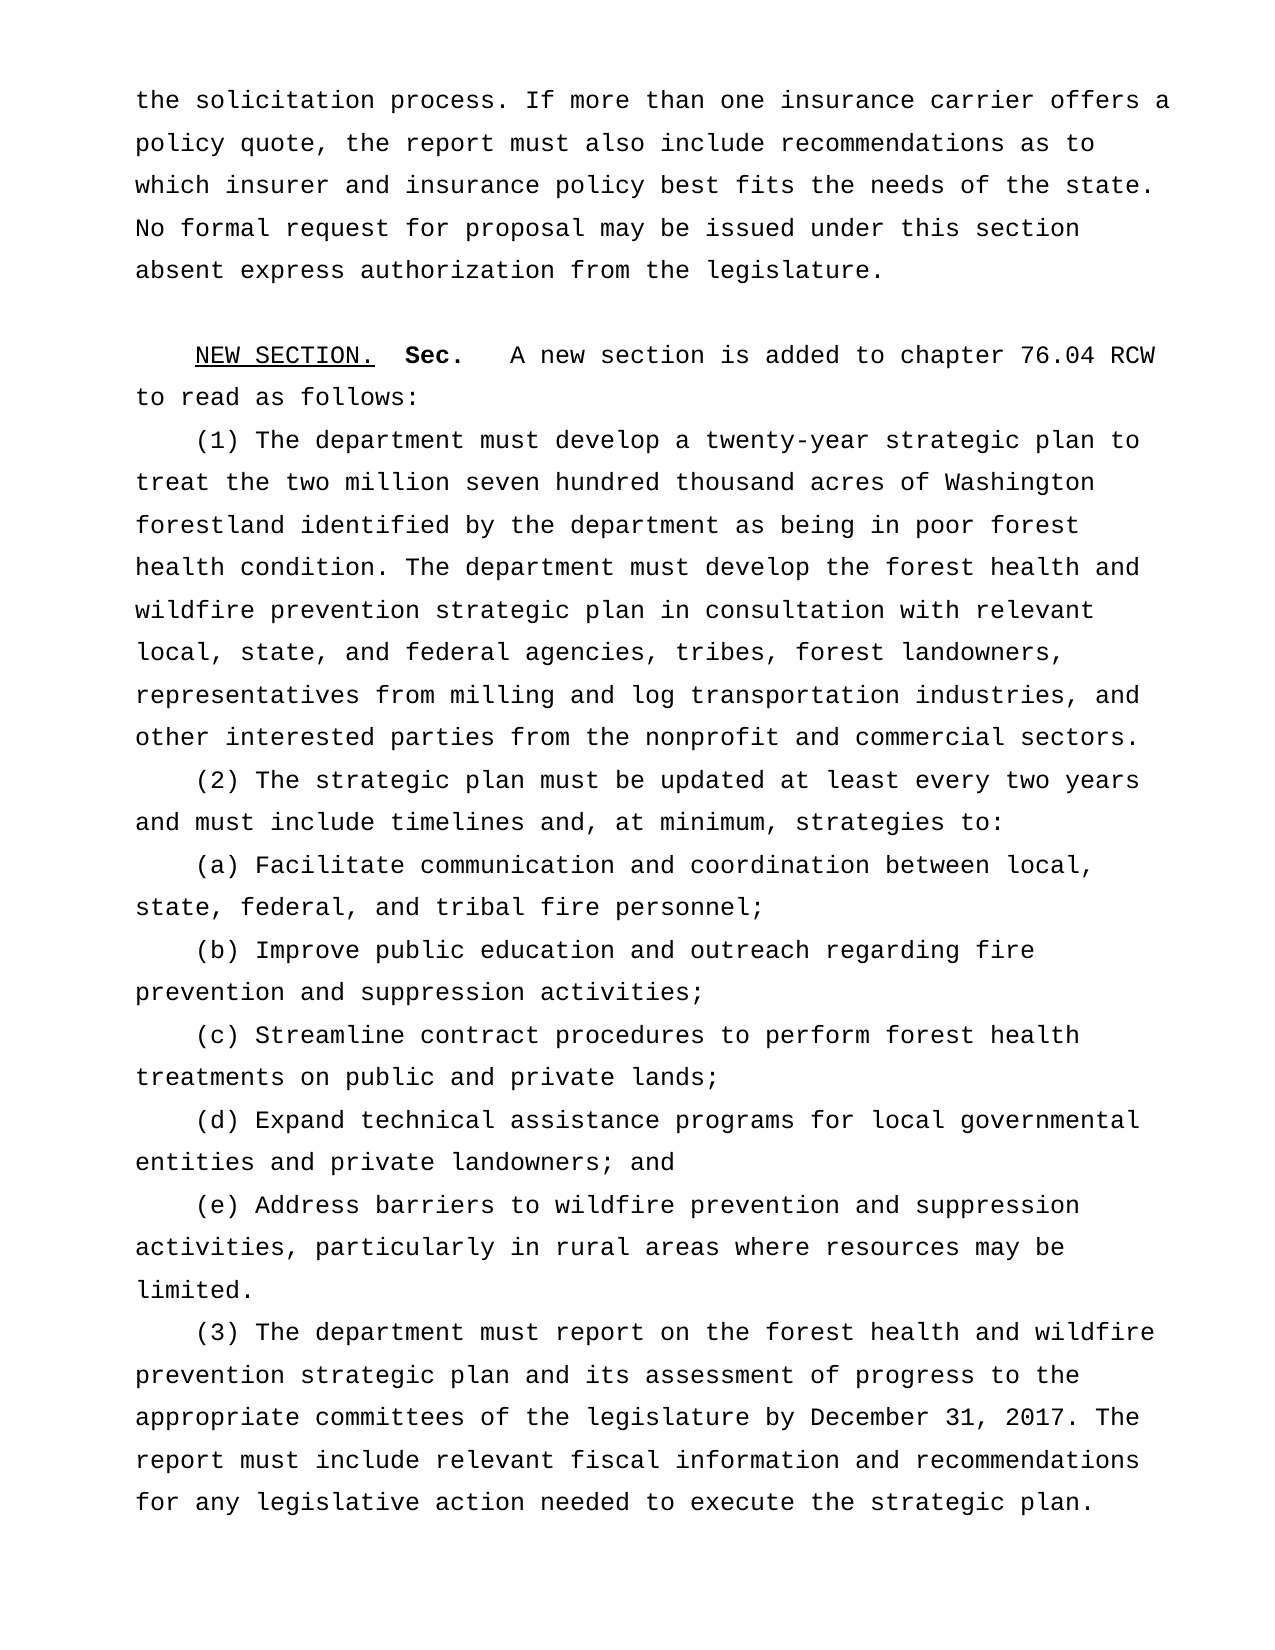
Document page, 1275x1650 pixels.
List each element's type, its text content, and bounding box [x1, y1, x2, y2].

text NEW SECTION. Sec. A new section is added to chapter 76.04 RCW to read as follows: [135, 329, 1170, 414]
text (1) The department must develop a twenty-year strategic plan to treat the two million seven hundred thousand acres of Washington forestland identified by the department as being in poor forest health condition. The department must develop the forest health and wildfire prevention strategic plan in consultation with relevant local, state, and federal agencies, tribes, forest landowners, representatives from milling and log transportation industries, and other interested parties from the nonprofit and commercial sectors. [135, 414, 1170, 754]
text (e) Address barriers to wildfire prevention and suppression activities, particularly in rural areas where resources may be limited. [135, 1179, 1170, 1307]
text (a) Facilitate communication and coordination between local, state, federal, and tribal fire personnel; [135, 839, 1170, 924]
text (d) Expand technical assistance programs for local governmental entities and private landowners; and [135, 1094, 1170, 1179]
text (c) Streamline contract procedures to perform forest health treatments on public and private lands; [135, 1009, 1170, 1094]
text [135, 75, 1170, 287]
text (b) Improve public education and outreach regarding fire prevention and suppression activities; [135, 924, 1170, 1009]
text (3) The department must report on the forest health and wildfire prevention strategic plan and its assessment of progress to the appropriate committees of the legislature by December 31, 2017. The report must include relevant fiscal information and recommendations for any legislative action needed to execute the strategic plan. [135, 1307, 1170, 1519]
text (2) The strategic plan must be updated at least every two years and must include timelines and, at minimum, strategies to: [135, 754, 1170, 839]
